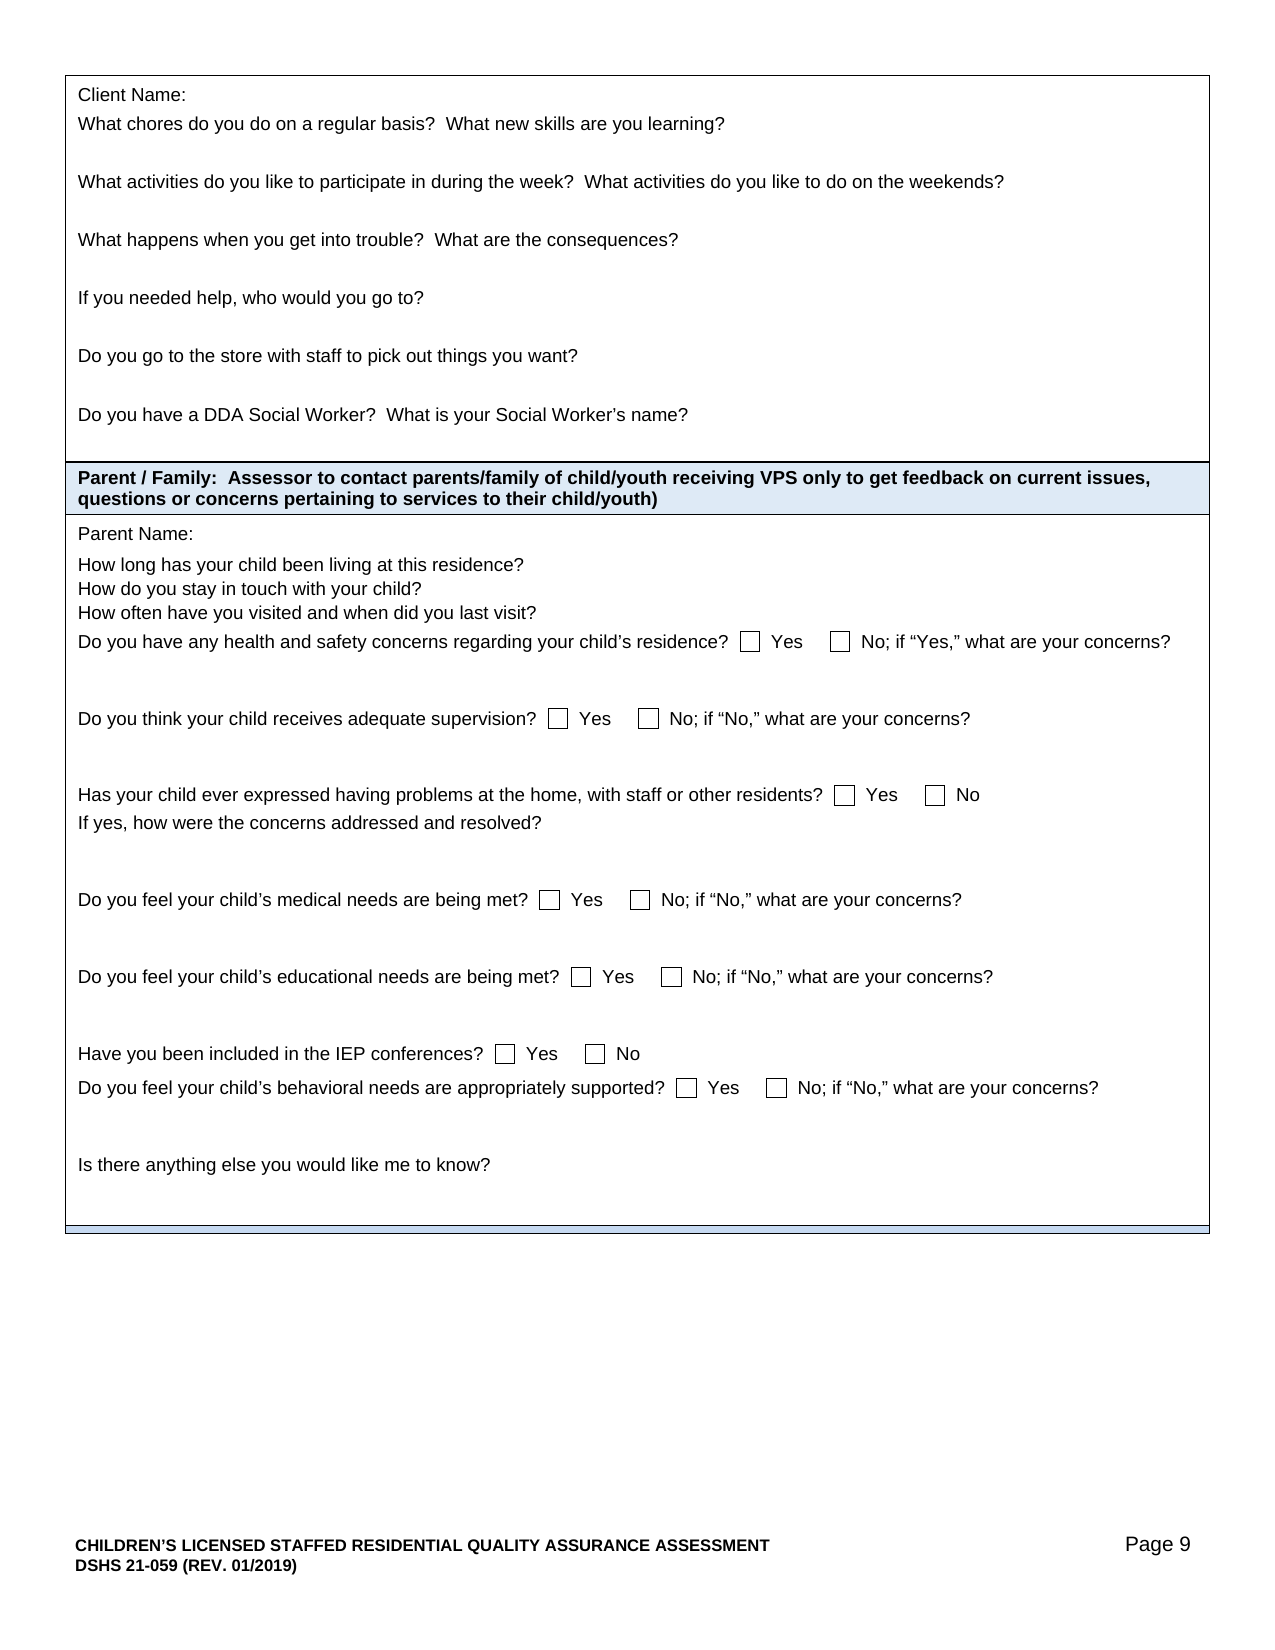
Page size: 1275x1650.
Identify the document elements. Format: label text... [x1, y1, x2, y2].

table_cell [66, 76, 1209, 461]
table_cell [66, 1226, 1209, 1233]
table_cell Parent / Family: Assessor to contact parents/family of child/youth receiving VPS only to get feedback on current issues, questions or concerns pertaining to services to their child/youth) [66, 463, 1209, 514]
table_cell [66, 515, 1209, 1225]
